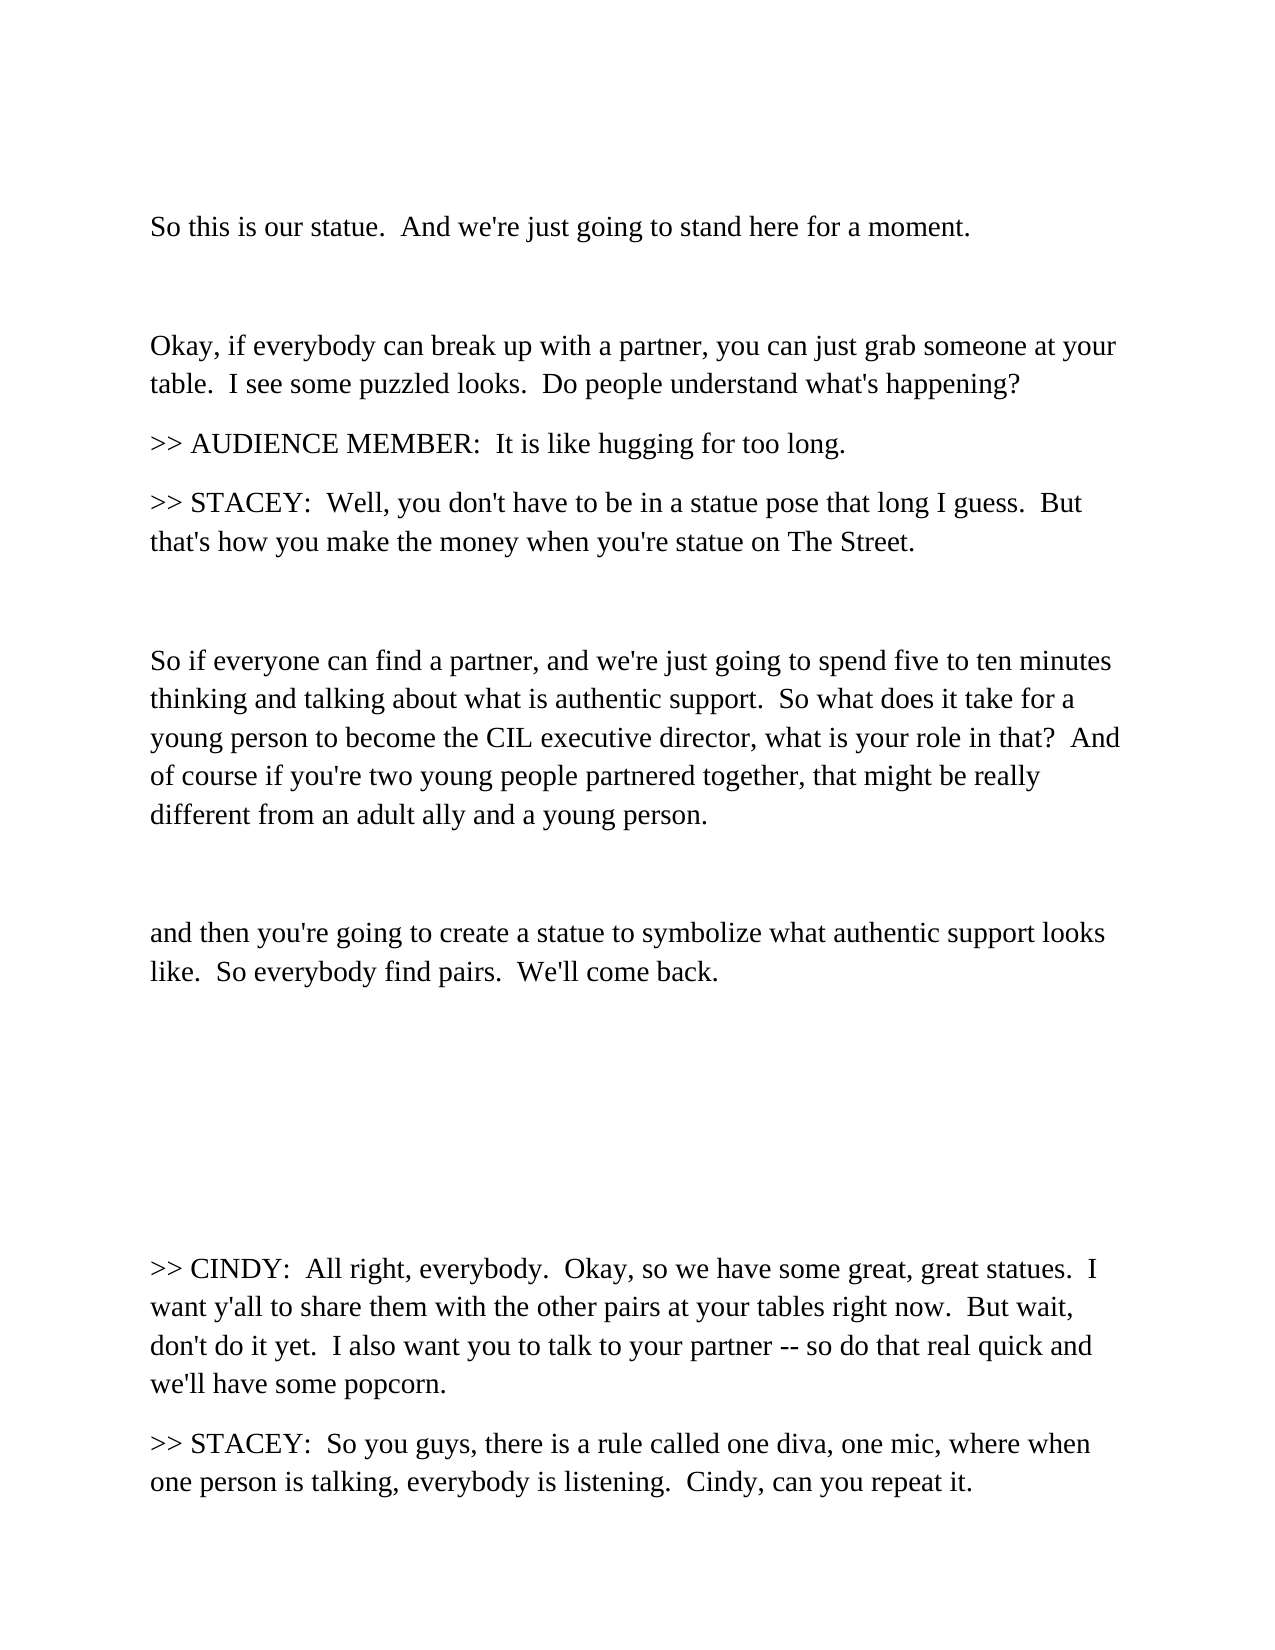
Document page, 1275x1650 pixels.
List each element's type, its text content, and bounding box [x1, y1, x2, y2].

text >> STACEY: So you guys, there is a rule called one diva, one mic, where when one person is talking, everybody is listening. Cindy, can you repeat it. [150, 1426, 1125, 1498]
text So if everyone can find a partner, and we're just going to spend five to ten minutes thinking and talking about what is authentic support. So what does it take for a young person to become the CIL executive director, what is your role in that? And of course if you're two young people partnered together, that might be really different from an adult ally and a young person. [150, 643, 1125, 830]
text >> CINDY: All right, everybody. Okay, so we have some great, great statues. I want y'all to share them with the other pairs at your tables right now. But wait, don't do it yet. I also want you to talk to your partner -- so do that real quick and we'll have some popcorn. [150, 1251, 1125, 1400]
text So this is our statue. And we're just going to stand here for a moment. [150, 209, 1125, 243]
text Okay, if everybody can break up with a partner, you can just grab someone at your table. I see some puzzled looks. Do people understand what's happening? [150, 328, 1125, 400]
text >> STACEY: Well, you don't have to be in a statue pose that long I guess. But that's how you make the money when you're statue on The Street. [150, 485, 1125, 557]
text >> AUDIENCE MEMBER: It is like hugging for too long. [150, 426, 1125, 459]
text and then you're going to create a statue to symbolize what authentic support looks like. So everybody find pairs. We'll come back. [150, 916, 1125, 988]
